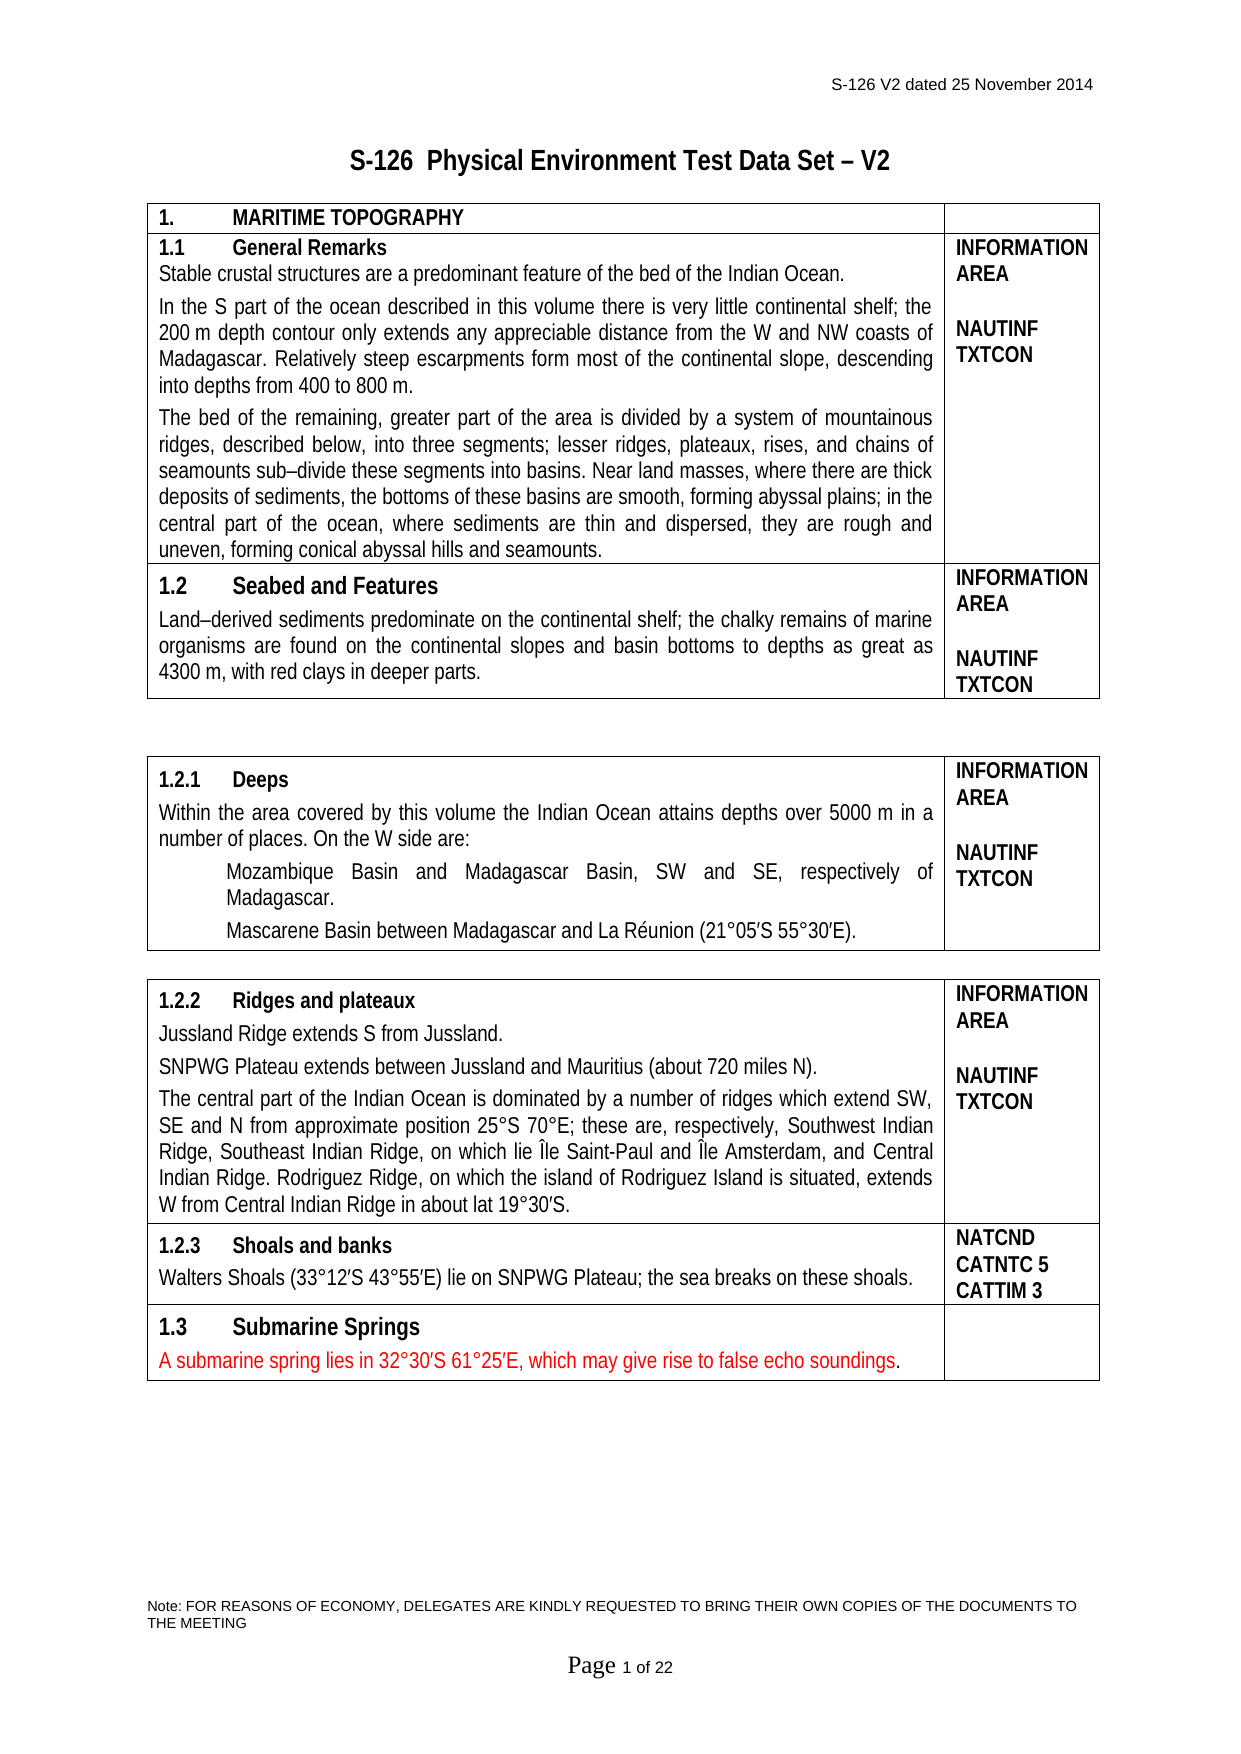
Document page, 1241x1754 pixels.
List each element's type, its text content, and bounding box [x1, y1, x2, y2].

table_cell 1.3 Submarine Springs A submarine spring lies in 32°30′S 61°25′E, which may give rise to false echo soundings. [148, 1305, 944, 1380]
table_cell NATCND CATNTC 5 CATTIM 3 [945, 1224, 1099, 1303]
table_header INFORMATION NAUTINF TXTCON [945, 980, 1099, 1223]
table_cell 1.2 Seabed and Features Land–derived sediments predominate on the continental shelf; the chalky remains of marine organisms are found on the continental slopes and basin bottoms to depths as great as 4300 m, with red clays in deeper parts. [148, 564, 944, 697]
table_cell INFORMATION NAUTINF TXTCON [945, 564, 1099, 697]
table_header [945, 204, 1099, 233]
table_header 1. MARITIME TOPOGRAPHY [148, 204, 944, 233]
table_cell [945, 1305, 1099, 1380]
subtitle S-126 Physical Environment Test Data Set – V2 [147, 143, 1093, 177]
table_header INFORMATION NAUTINF TXTCON [945, 757, 1099, 949]
table_header 1.2.2 Ridges and plateaux Jussland Ridge extends S from Jussland. SNPWG Plateau extends between Jussland and (about 720 miles N). The central part of the is dominated by a number of ridges which extend SW, SE and N from approximate position 25°S 70°E; these are, respectively, Southwest Indian Ridge, Southeast Indian Ridge, on which lie Île Saint-Paul and Île Amsterdam, and Central Indian Ridge. Rodriguez Ridge, on which the island of is situated, extends W from Central Indian Ridge in about lat 19°30′S. [148, 980, 944, 1223]
table_cell INFORMATION NAUTINF TXTCON [945, 234, 1099, 562]
table_cell 1.1 General Remarks Stable crustal structures are a predominant feature of the bed of the . In the S part of the ocean described in this volume there is very little continental shelf; the 200 m depth contour only extends any appreciable distance from the W and NW coasts of . Relatively steep escarpments form most of the continental slope, descending into depths from 400 to 800 m. The bed of the remaining, greater part of the area is divided by a system of mountainous ridges, described below, into three segments; lesser ridges, plateaux, rises, and chains of seamounts sub–divide these segments into basins. Near land masses, where there are thick deposits of sediments, the bottoms of these basins are smooth, forming abyssal plains; in the central part of the ocean, where sediments are thin and dispersed, they are rough and uneven, forming conical abyssal hills and seamounts. [148, 234, 944, 562]
table_header 1.2.1 Deeps Within the area covered by this volume the attains depths over 5000 m in a number of places. On the W side are: and , SW and SE, respectively of . between and La Réunion (21°05′S 55°30′E). [148, 757, 944, 949]
table_cell 1.2.3 Shoals and banks Walters Shoals (33°12′S 43°55′E) lie on SNPWG Plateau; the sea breaks on these shoals. [148, 1224, 944, 1303]
